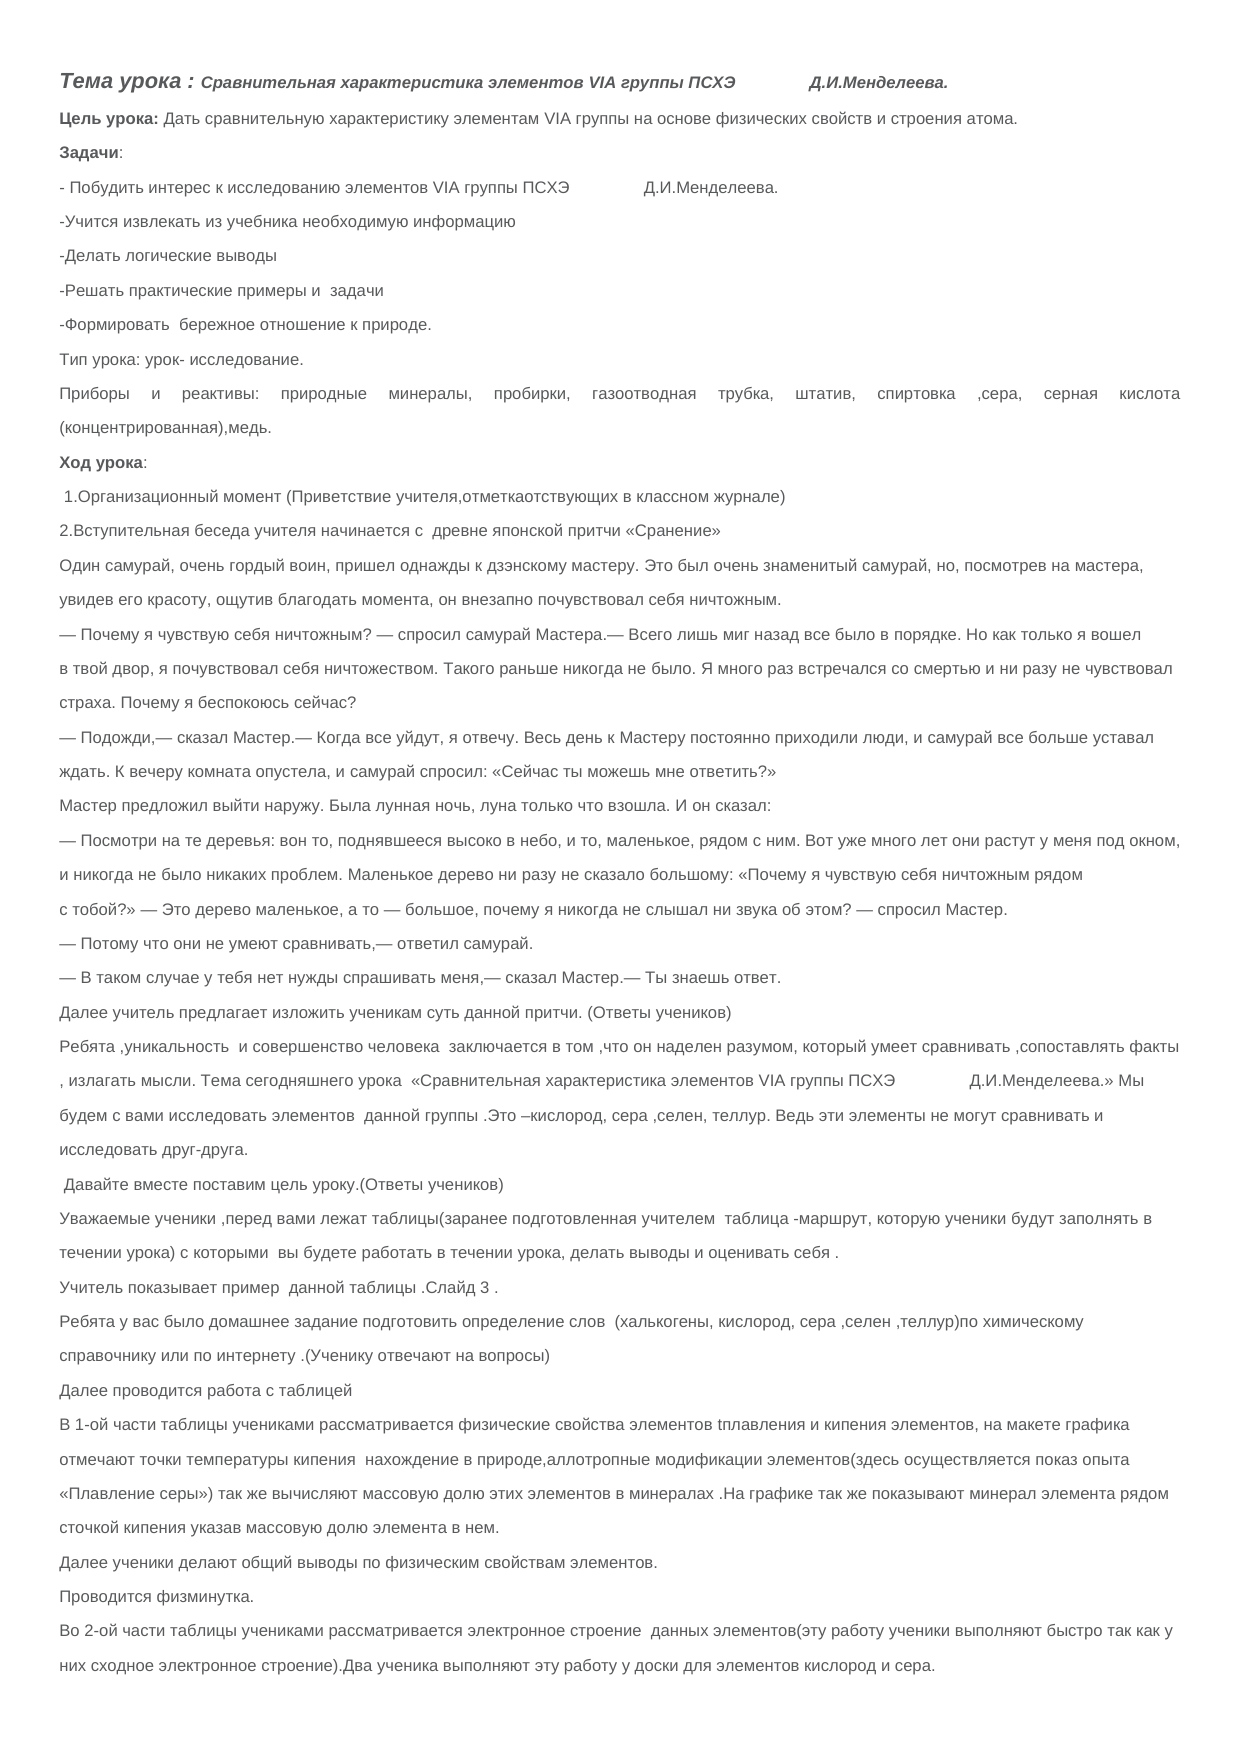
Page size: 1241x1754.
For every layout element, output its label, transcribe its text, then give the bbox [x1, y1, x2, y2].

text Проводится физминутка. [59, 1572, 1181, 1606]
text Цель урока: Дать сравнительную характеристику элементам VIА группы на основе физических свойств и строения атома. [59, 93, 1181, 128]
text 2.Вступительная беседа учителя начинается с древне японской притчи «Сранение» [59, 506, 1181, 540]
text Мастер предложил выйти наружу. Была лунная ночь, луна только что взошла. И он сказал: [59, 781, 1181, 815]
text В 1-ой части таблицы учениками рассматривается физические свойства элементов tплавления и кипения элементов, на макете графика отмечают точки температуры кипения нахождение в природе,аллотропные модификации элементов(здесь осуществляется показ опыта «Плавление серы») так же вычисляют массовую долю этих элементов в минералах .На графике так же показывают минерал элемента рядом сточкой кипения указав массовую долю элемента в нем. [59, 1400, 1181, 1537]
text Далее проводится работа с таблицей [59, 1365, 1181, 1400]
text -Решать практические примеры и задачи [59, 265, 1181, 300]
text — Почему я чувствую себя ничтожным? — спросил самурай Мастера.— Всего лишь миг назад все было в порядке. Но как только я вошел в твой двор, я почувствовал себя ничтожеством. Такого раньше никогда не было. Я много раз встречался со смертью и ни разу не чувствовал страха. Почему я беспокоюсь сейчас? [59, 609, 1181, 712]
text - Побудить интерес к исследованию элементов VIА группы ПСХЭ Д.И.Менделеева. [59, 162, 1181, 197]
text Ход урока: [59, 437, 1181, 472]
text — Посмотри на те деревья: вон то, поднявшееся высоко в небо, и то, маленькое, рядом с ним. Вот уже много лет они растут у меня под окном, и никогда не было никаких проблем. Маленькое дерево ни разу не сказало большому: «Почему я чувствую себя ничтожным рядом с тобой?» — Это дерево маленькое, а то — большое, почему я никогда не слышал ни звука об этом? — спросил Мастер. [59, 815, 1181, 918]
text Задачи: [59, 128, 1181, 162]
text Ребята у вас было домашнее задание подготовить определение слов (халькогены, кислород, сера ,селен ,теллур)по химическому справочнику или по интернету .(Ученику отвечают на вопросы) [59, 1297, 1181, 1365]
text Учитель показывает пример данной таблицы .Слайд 3 . [59, 1262, 1181, 1297]
text Уважаемые ученики ,перед вами лежат таблицы(заранее подготовленная учителем таблица -маршрут, которую ученики будут заполнять в течении урока) с которыми вы будете работать в течении урока, делать выводы и оценивать себя . [59, 1193, 1181, 1262]
text Ребята ,уникальность и совершенство человека заключается в том ,что он наделен разумом, который умеет сравнивать ,сопоставлять факты , излагать мысли. Тема сегодняшнего урока «Сравнительная характеристика элементов VIА группы ПСХЭ Д.И.Менделеева.» Мы будем с вами исследовать элементов данной группы .Это –кислород, сера ,селен, теллур. Ведь эти элементы не могут сравнивать и исследовать друг-друга. [59, 1022, 1181, 1159]
text Далее ученики делают общий выводы по физическим свойствам элементов. [59, 1537, 1181, 1572]
text -Учится извлекать из учебника необходимую информацию [59, 197, 1181, 231]
text — Подожди,— сказал Мастер.— Когда все уйдут, я отвечу. Весь день к Мастеру постоянно приходили люди, и самурай все больше уставал ждать. К вечеру комната опустела, и самурай спросил: «Сейчас ты можешь мне ответить?» [59, 712, 1181, 781]
text — Потому что они не умеют сравнивать,— ответил самурай. [59, 918, 1181, 953]
text Один самурай, очень гордый воин, пришел однажды к дзэнскому мастеру. Это был очень знаменитый самурай, но, посмотрев на мастера, увидев его красоту, ощутив благодать момента, он внезапно почувствовал себя ничтожным. [59, 540, 1181, 609]
text -Формировать бережное отношение к природе. [59, 300, 1181, 334]
text Во 2-ой части таблицы учениками рассматривается электронное строение данных элементов(эту работу ученики выполняют быстро так как у них сходное электронное строение).Два ученика выполняют эту работу у доски для элементов кислород и сера. [59, 1606, 1181, 1675]
text Далее учитель предлагает изложить ученикам суть данной притчи. (Ответы учеников) [59, 987, 1181, 1022]
text Тема урока : Сравнительная характеристика элементов VIА группы ПСХЭ Д.И.Менделеева. [59, 59, 1181, 93]
text — В таком случае у тебя нет нужды спрашивать меня,— сказал Мастер.— Ты знаешь ответ. [59, 953, 1181, 987]
text -Делать логические выводы [59, 231, 1181, 265]
text Давайте вместе поставим цель уроку.(Ответы учеников) [59, 1159, 1181, 1193]
text 1.Организационный момент (Приветствие учителя,отметкаотствующих в классном журнале) [59, 472, 1181, 506]
text Приборы и реактивы: природные минералы, пробирки, газоотводная трубка, штатив, спиртовка ,сера, серная кислота (концентрированная),медь. [59, 368, 1181, 437]
text Тип урока: урок- исследование. [59, 334, 1181, 368]
